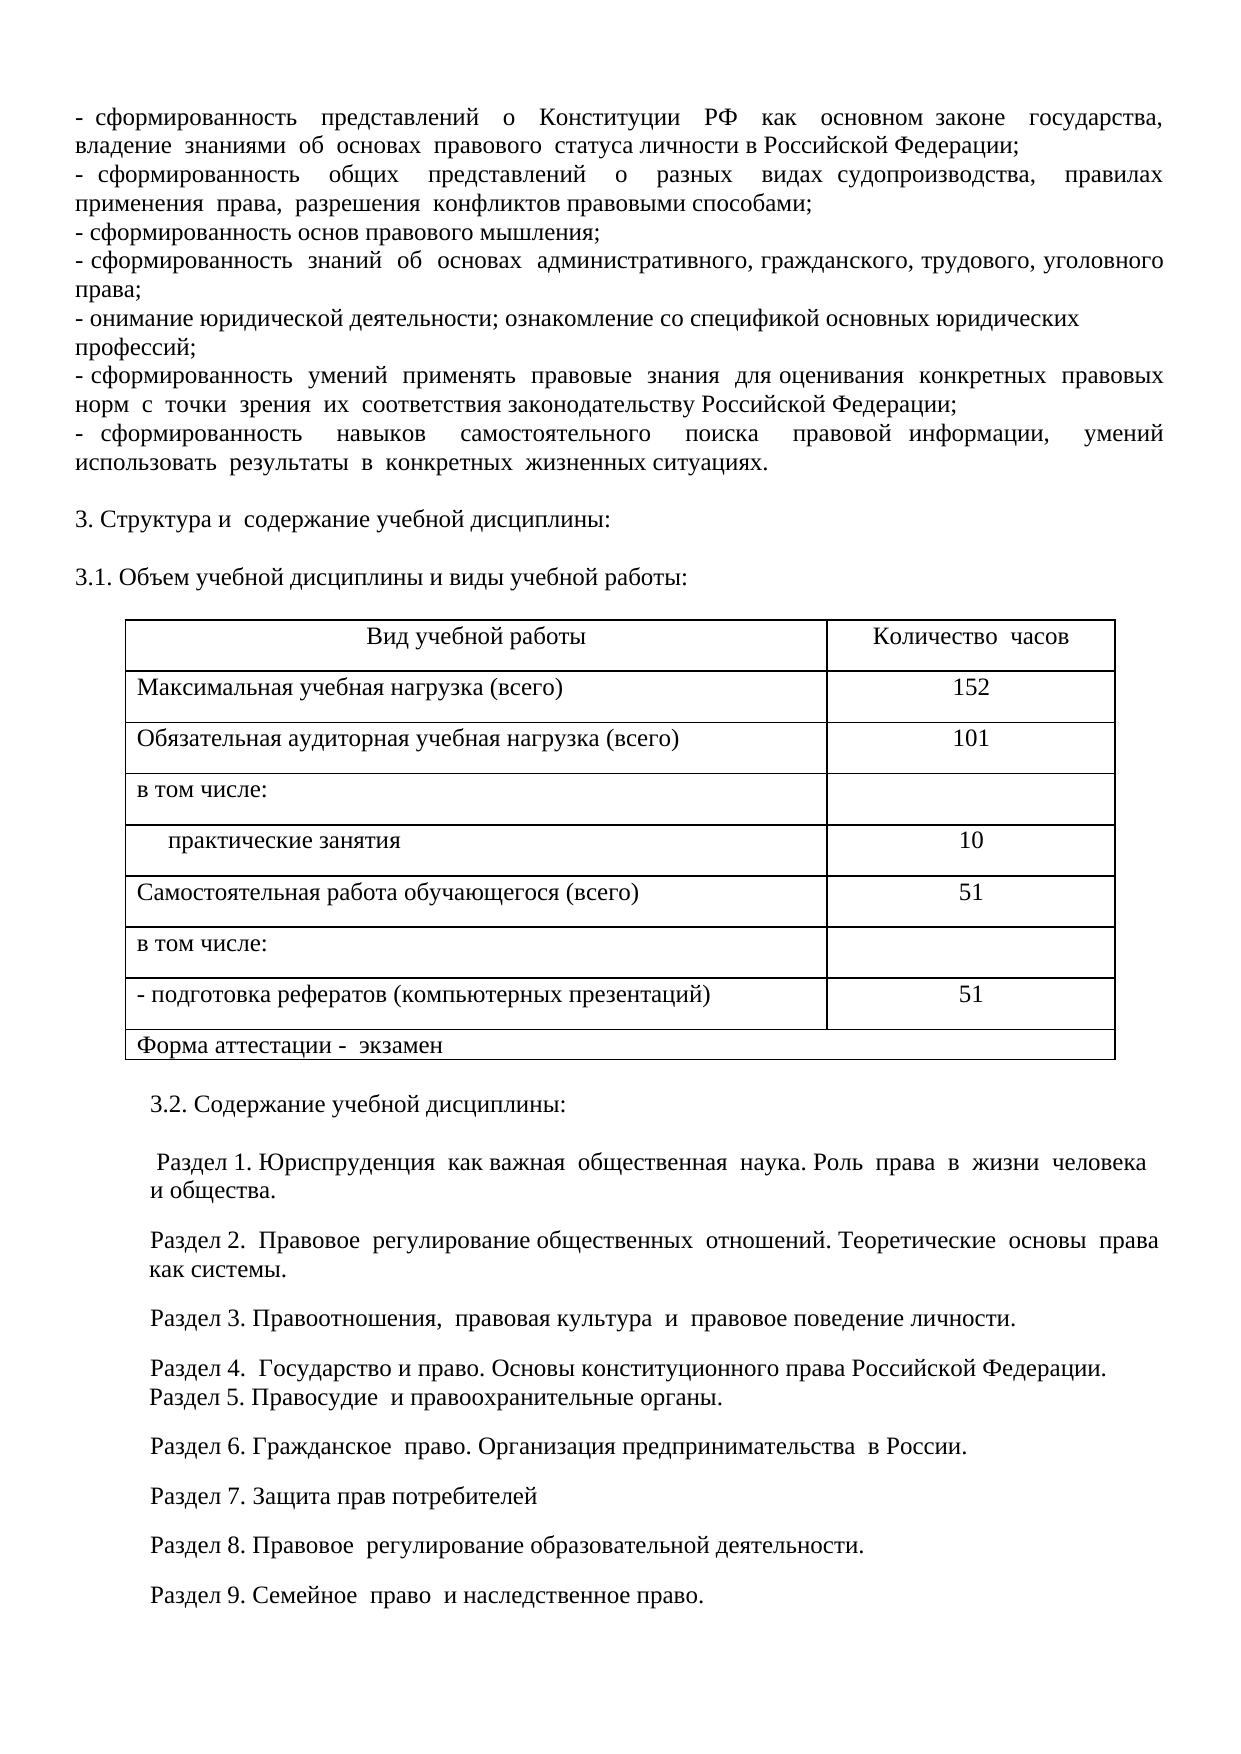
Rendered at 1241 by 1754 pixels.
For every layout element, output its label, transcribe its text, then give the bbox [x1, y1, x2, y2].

text Раздел 6. Гражданское право. Организация предпринимательства в России. [75, 1431, 1165, 1460]
text - сформированность навыков самостоятельного поиска правовой информации, умений использовать результаты в конкретных жизненных ситуациях. [75, 418, 1165, 476]
table_header Количество часов [828, 621, 1114, 670]
text Раздел 3. Правоотношения, правовая культура и правовое поведение личности. [75, 1303, 1165, 1332]
table_cell практические занятия [126, 826, 826, 875]
text Раздел 8. Правовое регулирование образовательной деятельности. [75, 1530, 1165, 1559]
text Раздел 9. Семейное право и наследственное право. [75, 1580, 1165, 1609]
table_header Вид учебной работы [126, 621, 826, 670]
text - сформированность умений применять правовые знания для оценивания конкретных правовых норм с точки зрения их соответствия законодательству Российской Федерации; [75, 361, 1165, 418]
list Раздел 1. Юриспруденция как важная общественная наука. Роль права в жизни человека и общества. [150, 1147, 1165, 1204]
table_cell в том числе: [126, 928, 826, 977]
text - сформированность знаний об основах административного, гражданского, трудового, уголовного права; [75, 246, 1165, 303]
list 3.2. Содержание учебной дисциплины: [150, 1089, 1165, 1118]
table_cell Самостоятельная работа обучающегося (всего) [126, 877, 826, 926]
table_cell в том числе: [126, 774, 826, 824]
table_cell Форма аттестации - экзамен [126, 1030, 1114, 1059]
table_cell 51 [828, 877, 1114, 926]
text - сформированность общих представлений о разных видах судопроизводства, правилах применения права, разрешения конфликтов правовыми способами; [75, 159, 1165, 217]
text - сформированность представлений о Конституции РФ как основном законе государства, владение знаниями об основах правового статуса личности в Российской Федерации; [75, 102, 1165, 159]
text 3. Структура и содержание учебной дисциплины: [75, 504, 1165, 533]
table_cell [828, 928, 1114, 977]
table_cell [828, 774, 1114, 824]
text 3.1. Объем учебной дисциплины и виды учебной работы: [75, 562, 1165, 591]
table_cell 101 [828, 723, 1114, 773]
table_cell Максимальная учебная нагрузка (всего) [126, 672, 826, 722]
table_cell 51 [828, 979, 1114, 1028]
text Раздел 2. Правовое регулирование общественных отношений. Теоретические основы права как системы. [75, 1225, 1165, 1282]
table_cell 152 [828, 672, 1114, 722]
table_cell 10 [828, 826, 1114, 875]
text - сформированность основ правового мышления; [75, 217, 1165, 246]
text Раздел 4. Государство и право. Основы конституционного права Российской Федерации. Раздел 5. Правосудие и правоохранительные органы. [75, 1353, 1165, 1410]
table_cell - подготовка рефератов (компьютерных презентаций) [126, 979, 826, 1028]
table_cell Обязательная аудиторная учебная нагрузка (всего) [126, 723, 826, 773]
text Раздел 7. Защита прав потребителей [75, 1481, 1165, 1509]
text - онимание юридической деятельности; ознакомление со спецификой основных юридических профессий; [75, 303, 1165, 361]
